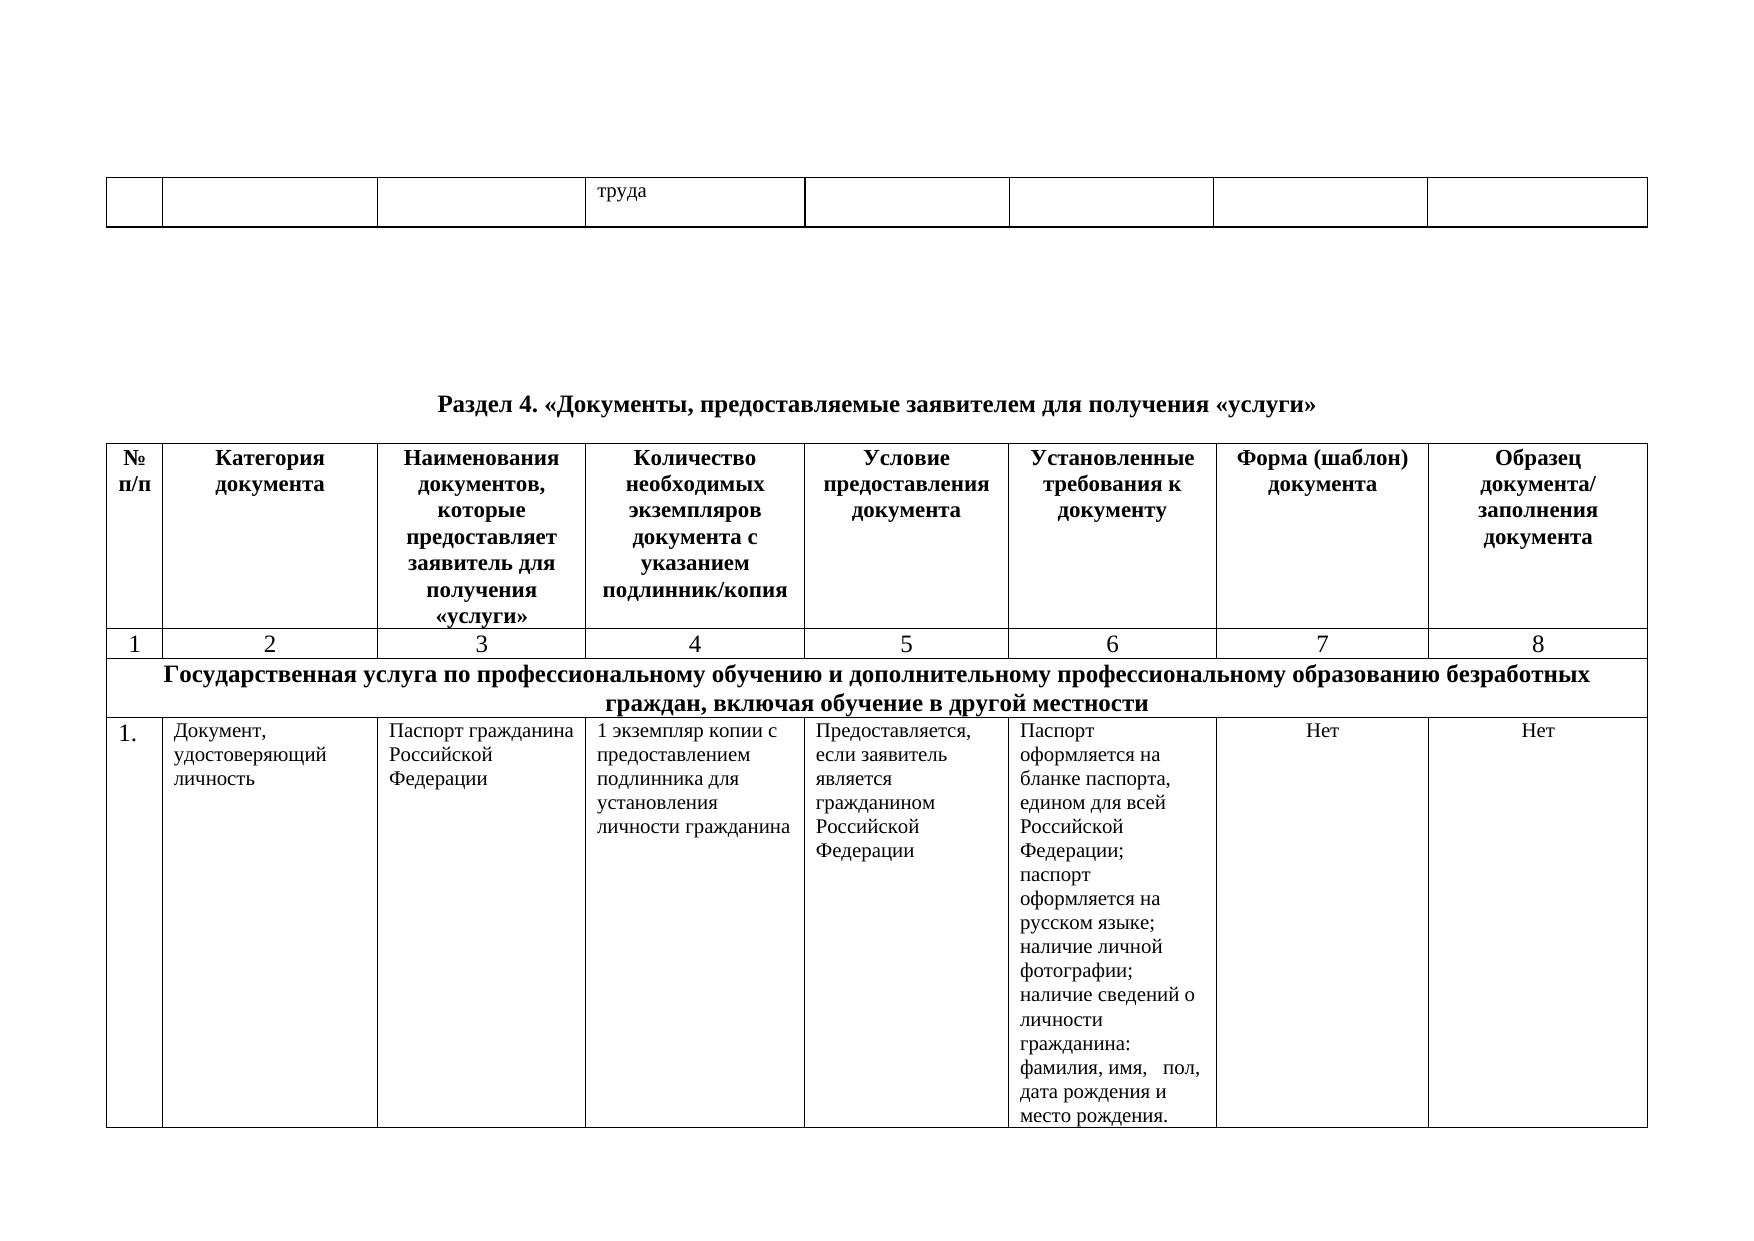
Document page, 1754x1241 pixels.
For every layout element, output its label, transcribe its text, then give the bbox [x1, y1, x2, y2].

table_cell 4 [586, 629, 804, 658]
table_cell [805, 718, 1008, 1127]
table_cell 8 [1429, 629, 1647, 658]
table_header Образец документа/ заполнения документа [1429, 444, 1647, 628]
table_header Форма (шаблон) документа [1217, 444, 1428, 628]
table_cell [1214, 178, 1427, 226]
table_cell 3 [378, 629, 585, 658]
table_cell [378, 718, 585, 1127]
table_cell 5 [805, 629, 1008, 658]
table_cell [378, 178, 585, 226]
table_header Категория документа [163, 444, 377, 628]
table_cell [806, 178, 1009, 226]
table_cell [586, 178, 804, 226]
table_header № п/п [107, 444, 162, 628]
table_cell 6 [1009, 629, 1216, 658]
table_header Установленные требования к документу [1009, 444, 1216, 628]
table_header Условие предоставления документа [805, 444, 1008, 628]
text Раздел 4. «Документы, предоставляемые заявителем для получения «услуги» [118, 389, 1636, 418]
table_cell Нет [1429, 718, 1647, 1127]
table_cell 1. [107, 718, 162, 1127]
table_cell 7 [1217, 629, 1428, 658]
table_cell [163, 718, 377, 1127]
table_cell [1010, 178, 1213, 226]
table_header Количество необходимых экземпляров документа с указанием подлинник/копия [586, 444, 804, 628]
table_header Наименования документов, которые предоставляет заявитель для получения «услуги» [378, 444, 585, 628]
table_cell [586, 718, 804, 1127]
table_cell Государственная услуга по профессиональному обучению и дополнительному профессиональному образованию безработных граждан, включая обучение в другой местности [107, 659, 1647, 717]
table_cell [1428, 178, 1647, 226]
table_cell 1 [107, 629, 162, 658]
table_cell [1009, 718, 1216, 1127]
table_cell 2 [163, 629, 377, 658]
table_cell [107, 178, 162, 226]
table_cell Нет [1217, 718, 1428, 1127]
